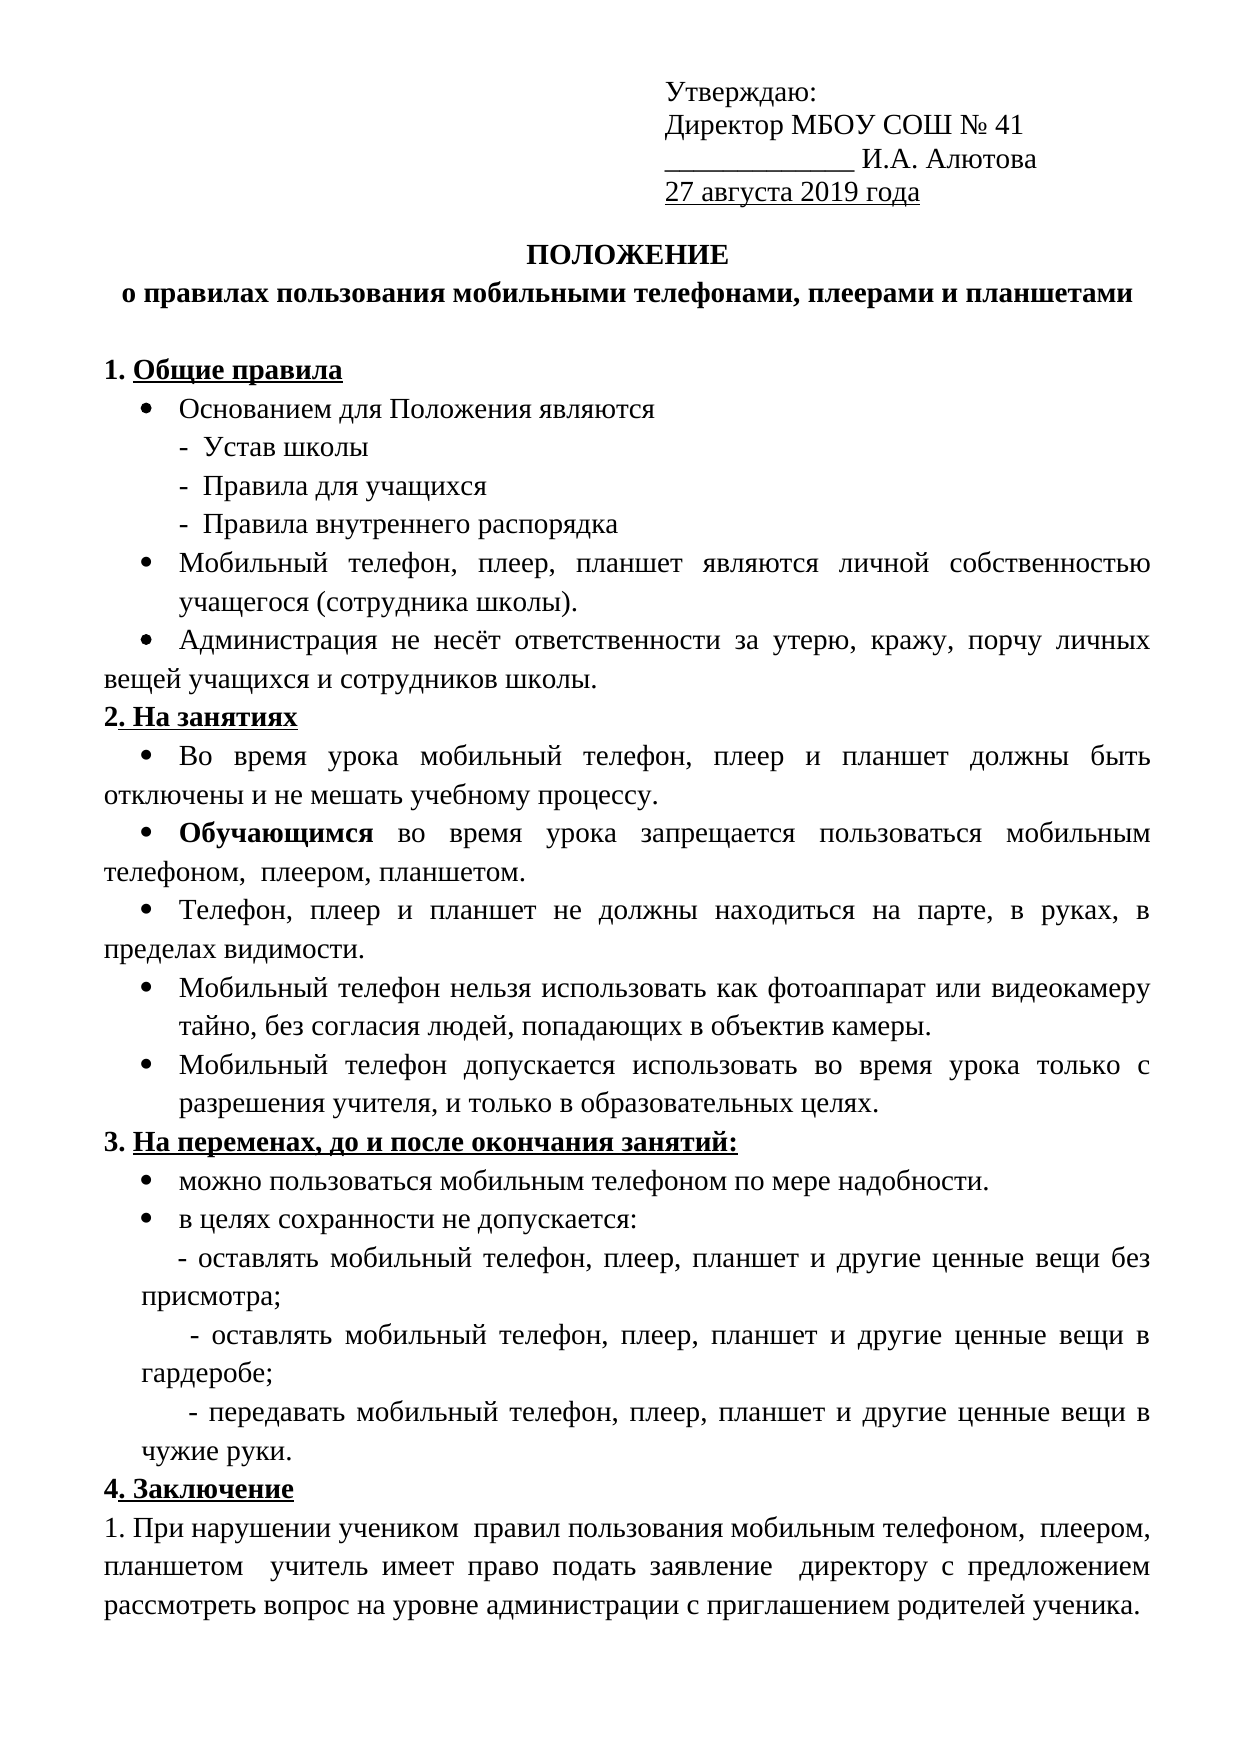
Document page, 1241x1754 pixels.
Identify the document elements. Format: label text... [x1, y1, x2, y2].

text 1. Общие правила [103, 352, 1152, 386]
text Утверждаю: [664, 74, 1152, 107]
text - оставлять мобильный телефон, плеер, планшет и другие ценные вещи в гардеробе; [141, 1317, 1152, 1389]
text - передавать мобильный телефон, плеер, планшет и другие ценные вещи в чужие руки. [141, 1394, 1152, 1466]
text - Устав школы [178, 429, 1152, 463]
list Мобильный телефон, плеер, планшет являются личной собственностью учащегося (сотрудника школы). [141, 545, 1152, 617]
list Обучающимся во время урока запрещается пользоваться мобильным телефоном, плеером, планшетом. [103, 815, 1152, 887]
text 27 августа 2019 года [664, 174, 1152, 208]
text ПОЛОЖЕНИЕ [103, 237, 1152, 270]
text _____________ И.А. Алютова [664, 141, 1152, 174]
text о правилах пользования мобильными телефонами, плеерами и планшетами [103, 275, 1152, 309]
text 4. Заключение [103, 1471, 1152, 1505]
list Администрация не несёт ответственности за утерю, кражу, порчу личных вещей учащихся и сотрудников школы. [103, 622, 1152, 694]
text 2. На занятиях [103, 699, 1152, 733]
text - Правила внутреннего распорядка [178, 507, 1152, 540]
text 1. При нарушении учеником правил пользования мобильным телефоном, плеером, планшетом учитель имеет право подать заявление директору с предложением рассмотреть вопрос на уровне администрации с приглашением родителей ученика. [103, 1510, 1152, 1620]
list в целях сохранности не допускается: [103, 1201, 1152, 1235]
list Основанием для Положения являются [141, 391, 1152, 424]
list Телефон, плеер и планшет не должны находиться на парте, в руках, в пределах видимости. [103, 892, 1152, 965]
list Во время урока мобильный телефон, плеер и планшет должны быть отключены и не мешать учебному процессу. [103, 738, 1152, 810]
list Мобильный телефон нельзя использовать как фотоаппарат или видеокамеру тайно, без согласия людей, попадающих в объектив камеры. [141, 970, 1152, 1042]
text Директор МБОУ СОШ № 41 [664, 107, 1152, 141]
list можно пользоваться мобильным телефоном по мере надобности. [103, 1163, 1152, 1196]
text - Правила для учащихся [178, 468, 1152, 502]
text 3. На переменах, до и после окончания занятий: [103, 1124, 1152, 1158]
list Мобильный телефон допускается использовать во время урока только с разрешения учителя, и только в образовательных целях. [141, 1047, 1152, 1119]
text - оставлять мобильный телефон, плеер, планшет и другие ценные вещи без присмотра; [141, 1240, 1152, 1312]
